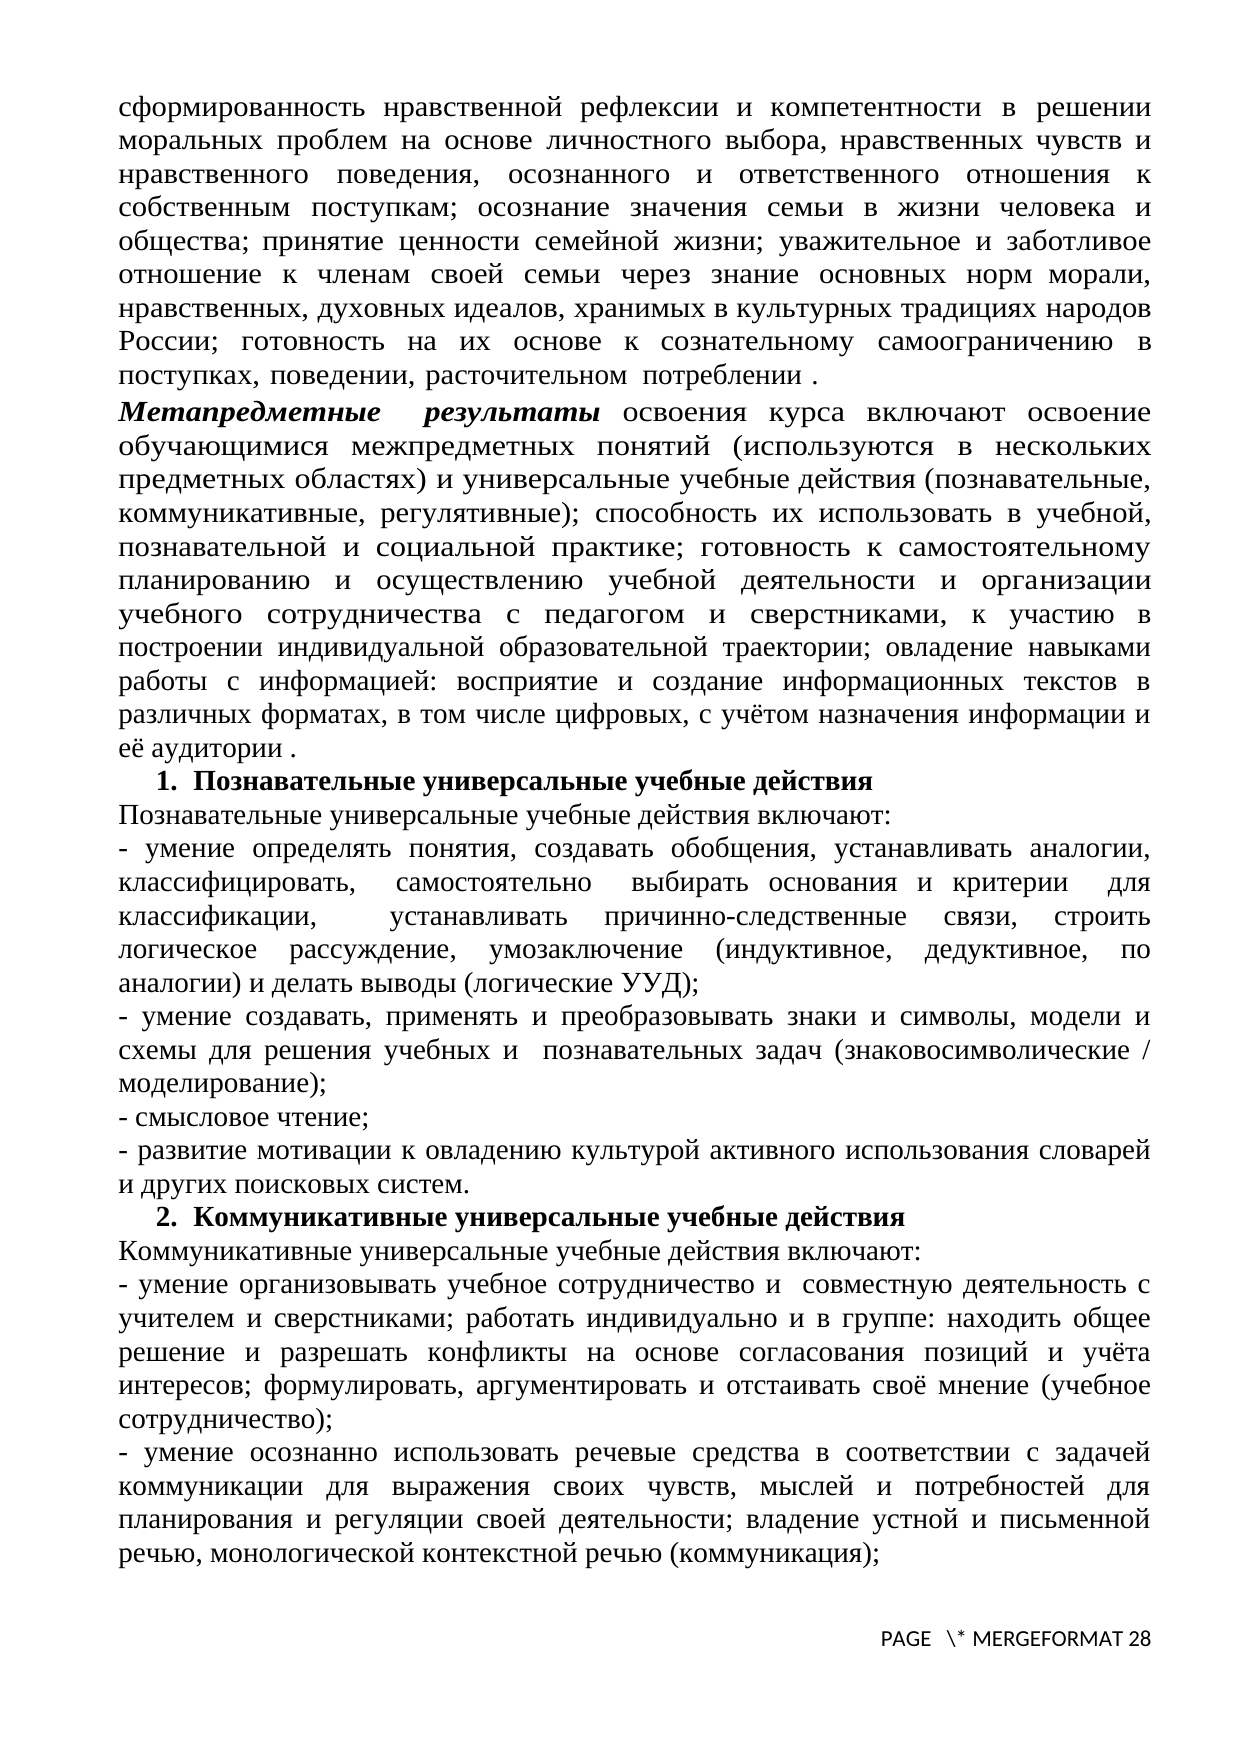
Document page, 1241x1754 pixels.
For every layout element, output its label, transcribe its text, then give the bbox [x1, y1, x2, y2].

text сформированность нравственной рефлексии и компетентности в решении моральных проблем на основе личностного выбора, нравственных чувств и нравственного поведения, осознанного и ответственного отношения к собственным поступкам; осознание значения семьи в жизни человека и общества; принятие ценности семейной жизни; уважительное и заботливое отношение к членам своей семьи через знание основных норм морали, нравственных, духовных идеалов, хранимых в культурных традициях народов России; готовность на их основе к сознательному самоограничению в поступках, поведении, расточительном потреблении . [118, 89, 1152, 391]
text - умение осознанно использовать речевые средства в соответствии с задачей коммуникации для выражения своих чувств, мыслей и потребностей для планирования и регуляции своей деятельности; владение устной и письменной речью, монологической контекстной речью (коммуникация); [118, 1434, 1152, 1568]
text Коммуникативные универсальные учебные действия включают: [118, 1233, 1152, 1267]
list Познавательные универсальные учебные действия [156, 763, 1152, 797]
text - развитие мотивации к овладению культурой активного использования словарей и других поисковых систем. [118, 1132, 1152, 1199]
text - умение определять понятия, создавать обобщения, устанавливать аналогии, классифицировать, самостоятельно выбирать основания и критерии для классификации, устанавливать причинно-следственные связи, строить логическое рассуждение, умозаключение (индуктивное, дедуктивное, по аналогии) и делать выводы (логические УУД); [118, 831, 1152, 998]
text - умение организовывать учебное сотрудничество и совместную деятельность с учителем и сверстниками; работать индивидуально и в группе: находить общее решение и разрешать конфликты на основе согласования позиций и учёта интересов; формулировать, аргументировать и отстаивать своё мнение (учебное сотрудничество); [118, 1267, 1152, 1434]
text Познавательные универсальные учебные действия включают: [118, 797, 1152, 831]
text - смысловое чтение; [118, 1099, 1152, 1132]
list Коммуникативные универсальные учебные действия [156, 1199, 1152, 1233]
text - умение создавать, применять и преобразовывать знаки и символы, модели и схемы для решения учебных и познавательных задач (знаковосимволические / моделирование); [118, 998, 1152, 1099]
text Метапредметные результаты освоения курса включают освоение обучающимися межпредметных понятий (используются в нескольких предметных областях) и универсальные учебные действия (познавательные, коммуникативные, регулятивные); способность их использовать в учебной, познавательной и социальной практике; готовность к самостоятельному планированию и осуществлению учебной деятельности и организации учебного сотрудничества с педагогом и сверстниками, к участию в построении индивидуальной образовательной траектории; овладение навыками работы с информацией: восприятие и создание информационных текстов в различных форматах, в том числе цифровых, с учётом назначения информации и её аудитории . [118, 394, 1152, 763]
